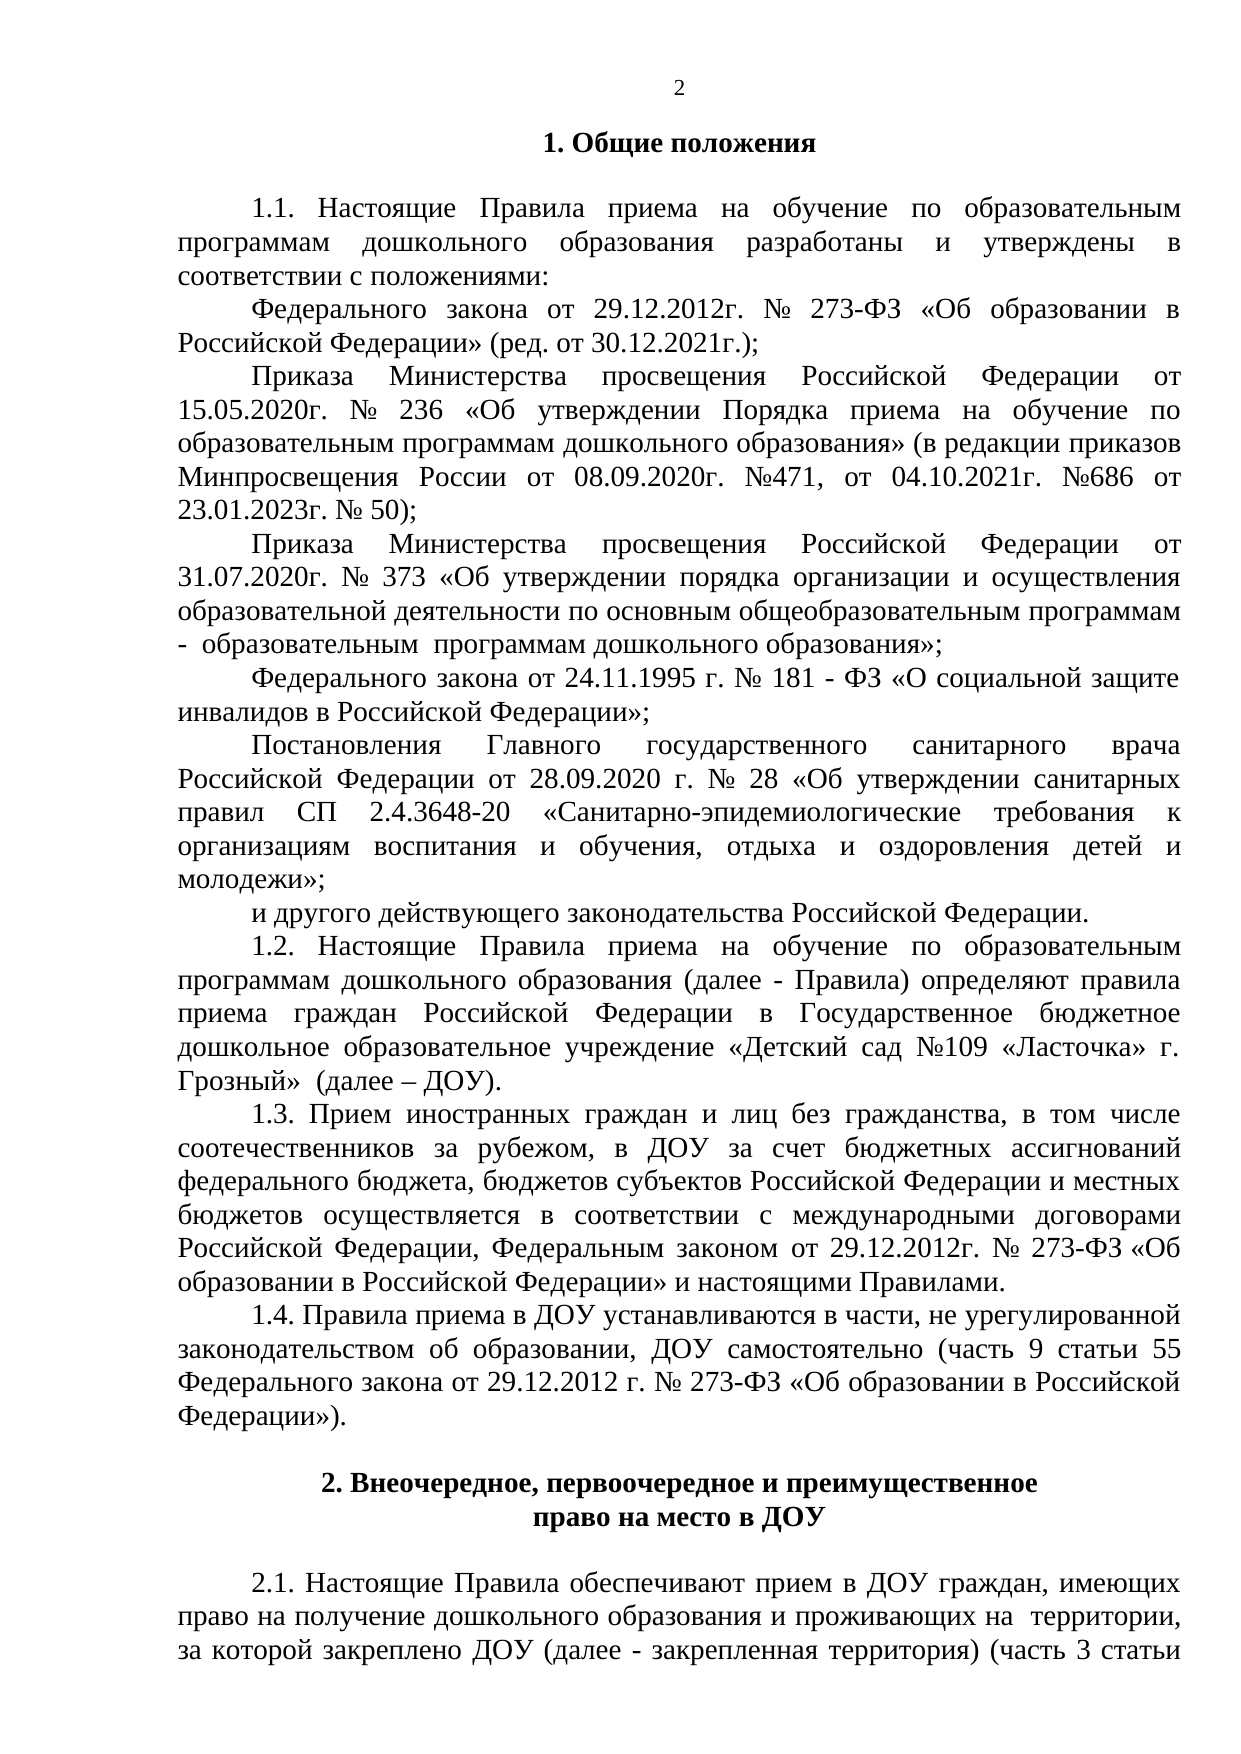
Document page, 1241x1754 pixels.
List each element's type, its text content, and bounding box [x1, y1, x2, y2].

text Федерального закона от 24.11.1995 г. № 181 - ФЗ «О социальной защите инвалидов в Российской Федерации»; [177, 660, 1181, 727]
text Приказа Министерства просвещения Российской Федерации от 31.07.2020г. № 373 «Об утверждении порядка организации и осуществления образовательной деятельности по основным общеобразовательным программам - образовательным программам дошкольного образования»; [177, 526, 1181, 660]
text 2. Внеочередное, первоочередное и преимущественное [177, 1465, 1181, 1499]
text 1. Общие положения [177, 125, 1181, 158]
text и другого действующего законодательства Российской Федерации. [177, 895, 1181, 928]
text 1.2. Настоящие Правила приема на обучение по образовательным программам дошкольного образования (далее - Правила) определяют правила приема граждан Российской Федерации в Государственное бюджетное дошкольное образовательное учреждение «Детский сад №109 «Ласточка» г. Грозный» (далее – ДОУ). [177, 928, 1181, 1096]
text 1.1. Настоящие Правила приема на обучение по образовательным программам дошкольного образования разработаны и утверждены в соответствии с положениями: [177, 191, 1181, 291]
text Приказа Министерства просвещения Российской Федерации от 15.05.2020г. № 236 «Об утверждении Порядка приема на обучение по образовательным программам дошкольного образования» (в редакции приказов Минпросвещения России от 08.09.2020г. №471, от 04.10.2021г. №686 от 23.01.2023г. № 50); [177, 358, 1181, 526]
text 1.3. Прием иностранных граждан и лиц без гражданства, в том числе соотечественников за рубежом, в ДОУ за счет бюджетных ассигнований федерального бюджета, бюджетов субъектов Российской Федерации и местных бюджетов осуществляется в соответствии с международными договорами Российской Федерации, Федеральным законом от 29.12.2012г. № 273-ФЗ «Об образовании в Российской Федерации» и настоящими Правилами. [177, 1096, 1181, 1297]
text Постановления Главного государственного санитарного врача Российской Федерации от 28.09.2020 г. № 28 «Об утверждении санитарных правил СП 2.4.3648-20 «Санитарно-эпидемиологические требования к организациям воспитания и обучения, отдыха и оздоровления детей и молодежи»; [177, 727, 1181, 895]
list 1.4. Правила приема в ДОУ устанавливаются в части, не урегулированной законодательством об образовании, ДОУ самостоятельно (часть 9 статьи 55 Федерального закона от 29.12.2012 г. № 273-ФЗ «Об образовании в Российской Федерации»). [177, 1297, 1181, 1432]
text Федерального закона от 29.12.2012г. № 273-ФЗ «Об образовании в Российской Федерации» (ред. от 30.12.2021г.); [177, 291, 1181, 358]
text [177, 1565, 1181, 1665]
text право на место в ДОУ [177, 1499, 1181, 1532]
